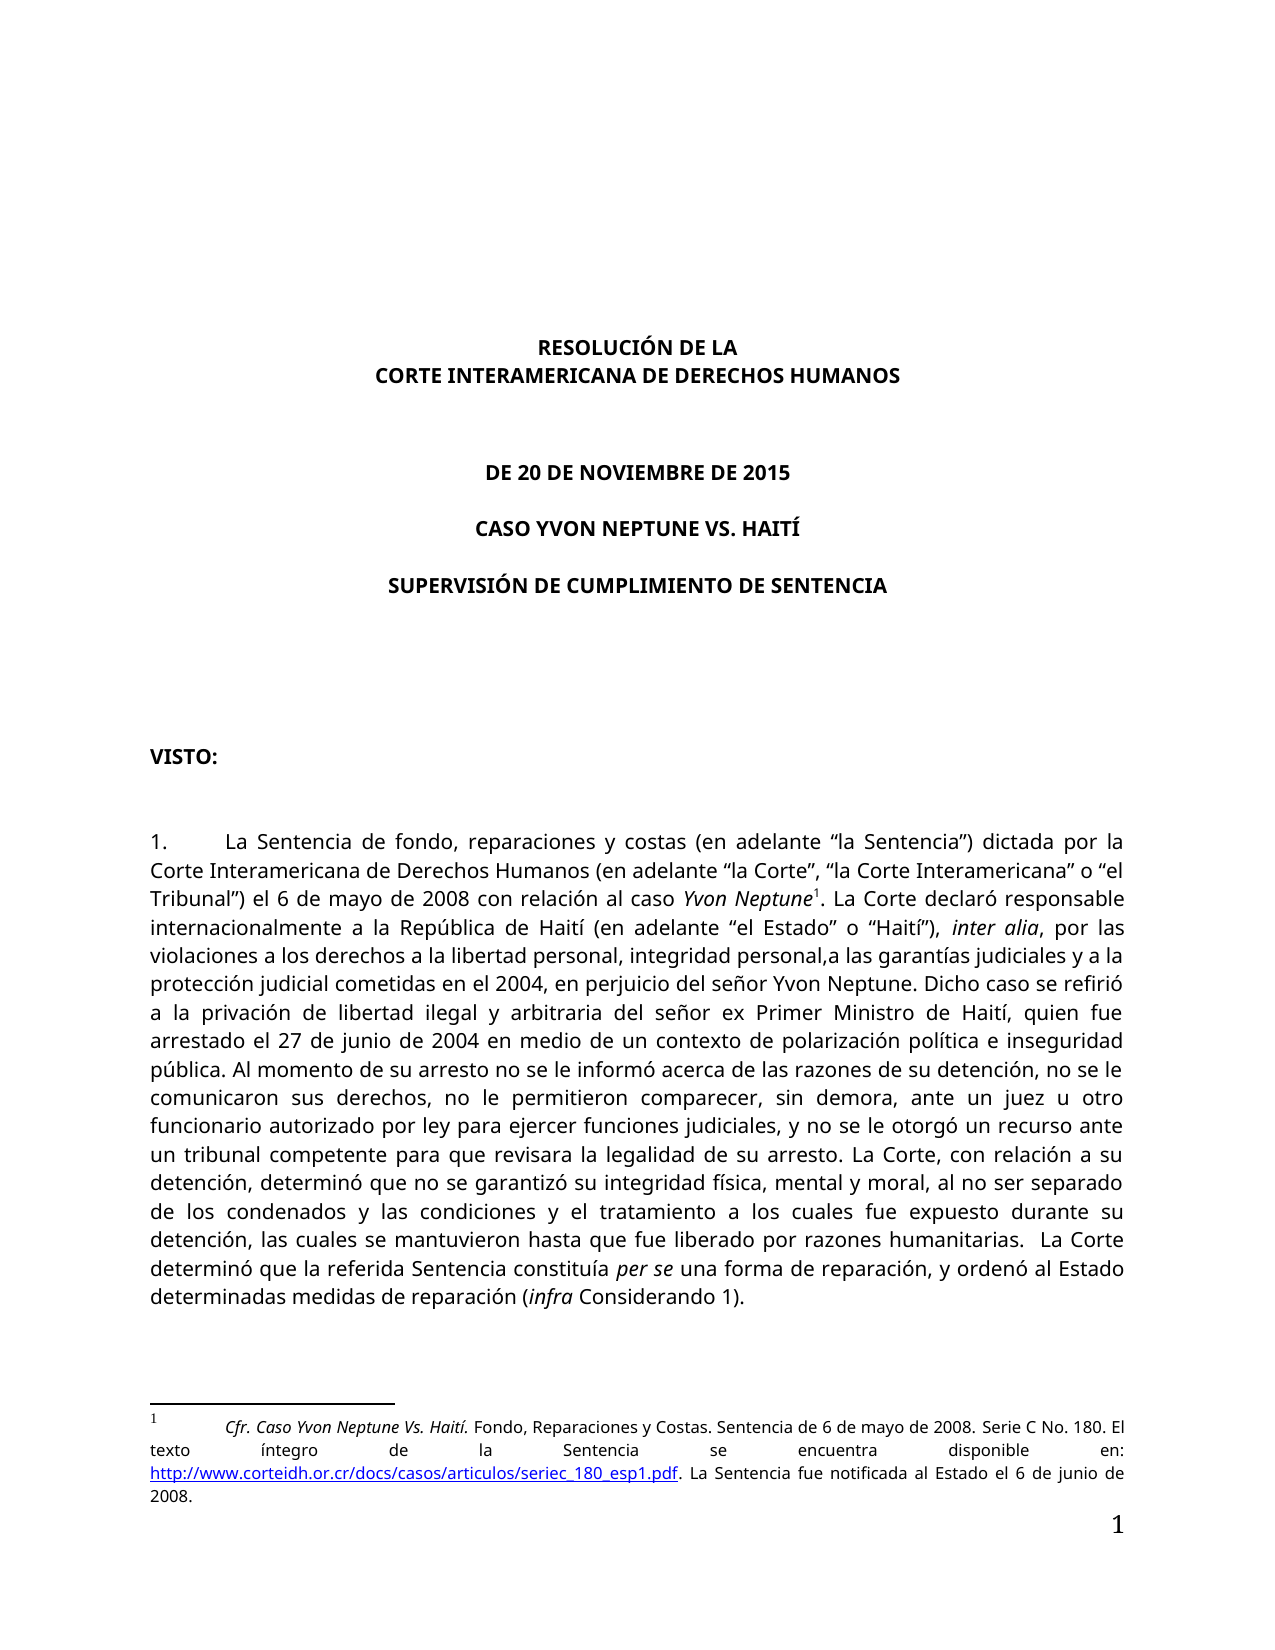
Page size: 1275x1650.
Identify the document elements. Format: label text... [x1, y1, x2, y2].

text CORTE INTERAMERICANA DE DERECHOS HUMANOS [150, 361, 1125, 389]
text RESOLUCIÓN DE LA [150, 333, 1125, 361]
text SUPERVISIÓN DE CUMPLIMIENTO DE SENTENCIA [150, 571, 1125, 600]
text VISTO: [150, 742, 1125, 770]
text CASO YVON NEPTUNE VS. HAITÍ [150, 514, 1125, 543]
text DE 20 DE NOVIEMBRE DE 2015 [150, 458, 1125, 486]
list La Sentencia de fondo, reparaciones y costas (en adelante “la Sentencia”) dictada por la Corte Interamericana de Derechos Humanos (en adelante “la Corte”, “la Corte Interamericana” o “el Tribunal”) el 6 de mayo de 2008 con relación al caso Yvon Neptune. La Corte declaró responsable internacionalmente a la República de Haití (en adelante “el Estado” o “Haití”), inter alia, por las violaciones a los derechos a la libertad personal, integridad personal,a las garantías judiciales y a la protección judicial cometidas en el 2004, en perjuicio del señor Yvon Neptune. Dicho caso se refirió a la privación de libertad ilegal y arbitraria del señor ex Primer Ministro de Haití, quien fue arrestado el 27 de junio de 2004 en medio de un contexto de polarización política e inseguridad pública. Al momento de su arresto no se le informó acerca de las razones de su detención, no se le comunicaron sus derechos, no le permitieron comparecer, sin demora, ante un juez u otro funcionario autorizado por ley para ejercer funciones judiciales, y no se le otorgó un recurso ante un tribunal competente para que revisara la legalidad de su arresto. La Corte, con relación a su detención, determinó que no se garantizó su integridad física, mental y moral, al no ser separado de los condenados y las condiciones y el tratamiento a los cuales fue expuesto durante su detención, las cuales se mantuvieron hasta que fue liberado por razones humanitarias. La Corte determinó que la referida Sentencia constituía per se una forma de reparación, y ordenó al Estado determinadas medidas de reparación (infra Considerando 1). [150, 827, 1125, 1311]
